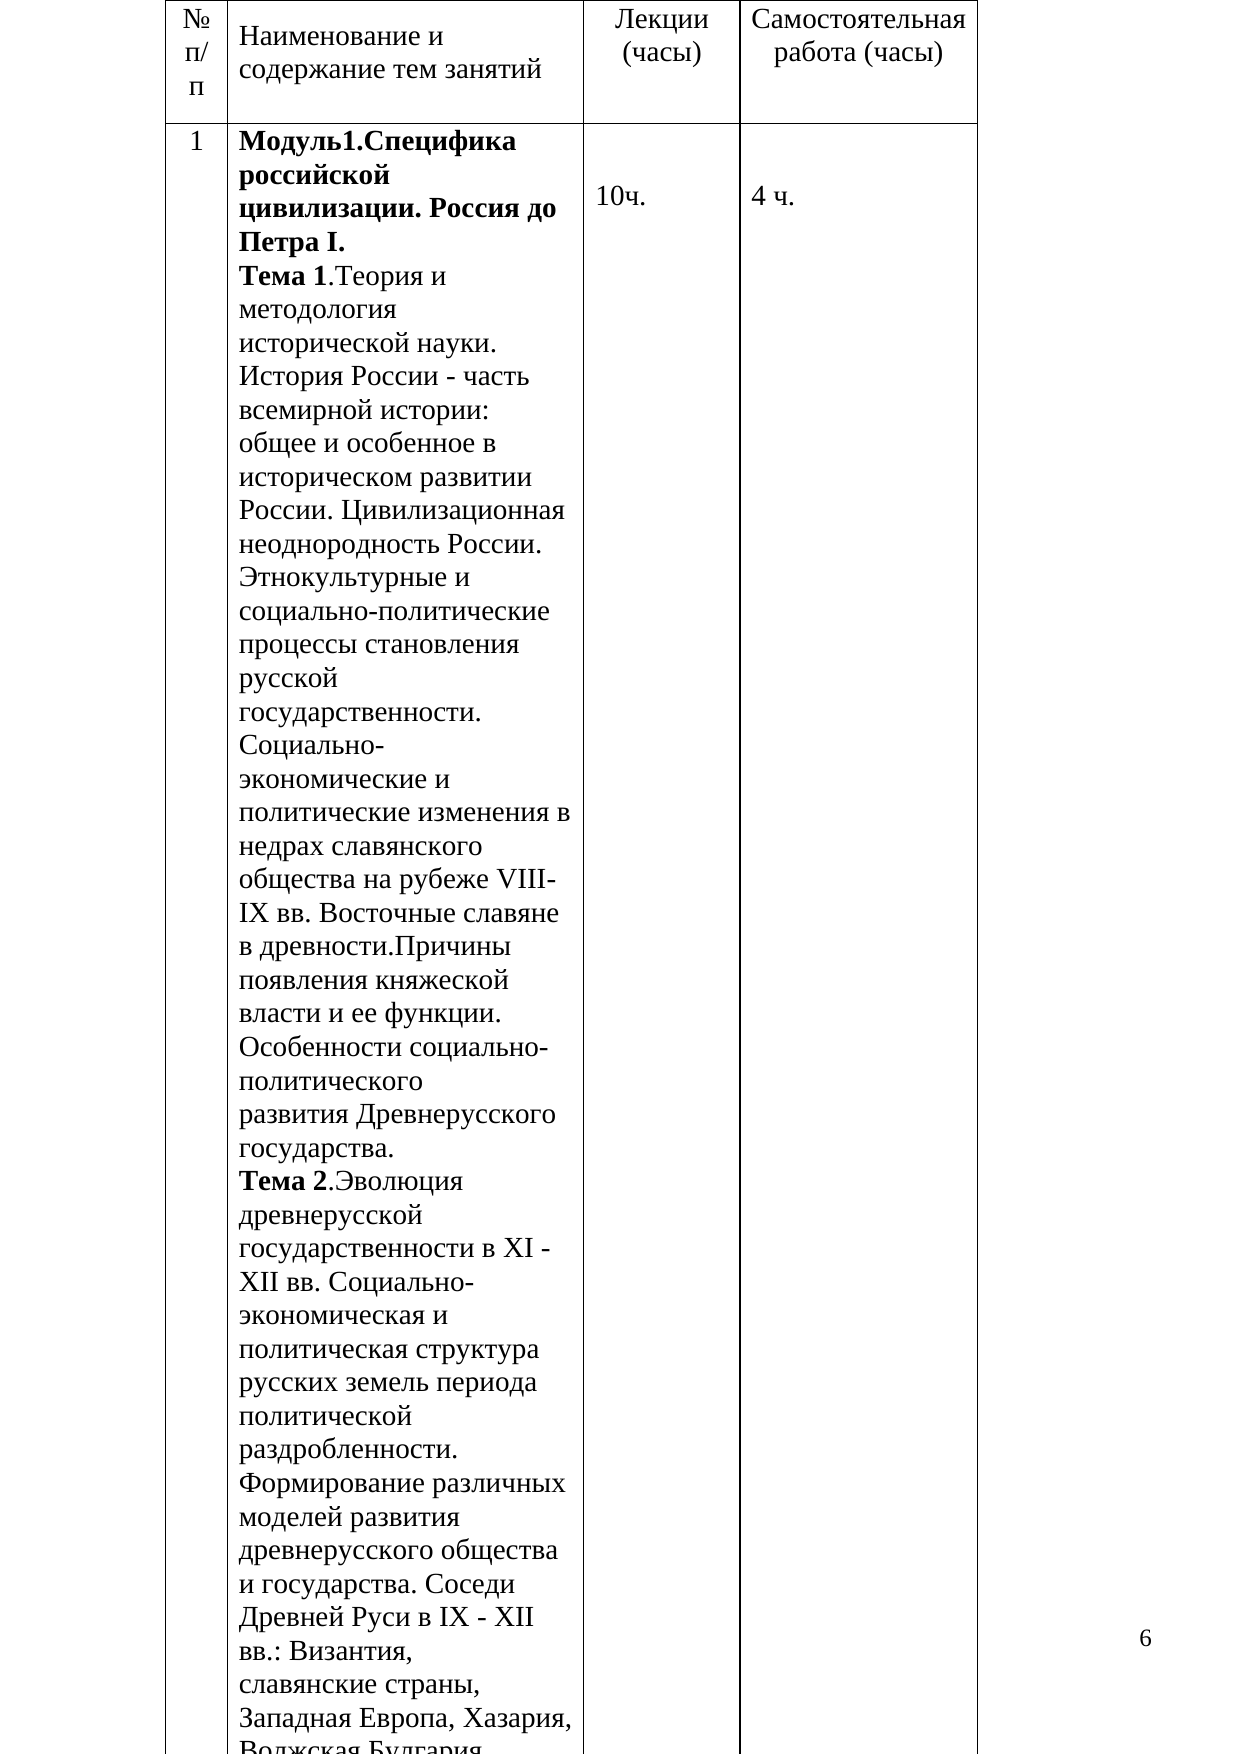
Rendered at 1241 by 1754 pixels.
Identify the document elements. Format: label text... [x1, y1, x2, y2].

table_header Наименование и содержание тем занятий [228, 1, 583, 122]
table_header Самостоятельная работа (часы) [741, 1, 977, 122]
table_cell 4 ч. [741, 124, 977, 1754]
table_header № п/п [166, 1, 227, 122]
table_header Лекции (часы) [584, 1, 739, 122]
table_cell 10ч. [584, 124, 739, 1754]
table_cell Модуль1.Специфика российской цивилизации. Россия до Петра I. Тема 1.Теория и методология исторической науки. История России - часть всемирной истории: общее и особенное в историческом развитии России. Цивилизационная неоднородность России. Этнокультурные и социально-политические процессы становления русской государственности. Социально-экономические и политические изменения в недрах славянского общества на рубеже VIII-IX вв. Восточные славяне в древности.Причины появления княжеской власти и ее функции. Особенности социально-политического развития Древнерусского государства. Тема 2.Эволюция древнерусской государственности в XI -XII вв. Социально-экономическая и политическая структура русских земель периода политической раздробленности. Формирование различных моделей развития древнерусского общества и государства. Соседи Древней Руси в IX - XII вв.: Византия, славянские страны, Западная Европа, Хазария, Волжская Булгария. Международные связи древнерусских земель. Культурные влияния Востока и Запада. Христианизация; духовная и материальная культура Древней Руси. Тема 3. Русские земли в XIII- XV веках . Образование монгольской державы. Социальная структура монголов. Причины и направления монгольской экспансии. Улус Джучи. Ордынское нашествие; иго и дискуссия о его роли в становлении Русского государства. Тюркские народы России в составе Золотой Орды. Экспансия Запада. Александр Невский. Русь, Орда и Литва. Литва как второй центр объединения русских земель. Объединение княжеств Северо-Восточной Руси вокруг Москвы. Отношения с княжествами и землями. Рост территории Московского княжества Присоединение Новгорода и Твери. Процесс централизации в законодательном оформлении.Судебник 1497 г. Формирование дворянства как опоры центральной власти. Тема 4. Россия в XVI-XVII вв. Абсолютизм и восточная деспотия. Речь Посполитая: этносоциальное и политическое развитие. Иван Грозный: поиск альтернативных путей социально-политического развития Руси. Внешняя плитика. «Смутное Время». Феномен самозванчества. Усиление шляхетско-католической экспансии на Восток. Роль ополчения в освобожденииМосквы и изгнании чужеземцев. К.Минин и Д.Пожарский. Земский собор 1613 г. Воцарение династии Романовых. Соборное уложение 1649 г.: юридическое закрепление крепостного права и сословных функций. Боярская Дума. Земские соборы. Тема 5. От сословно-представительской к абсолютной монархии Социально-политическая централизация московского государства в XVII в .Церковь и государство. Церковный раскол; его социально-политическая сущность и последствия. Особенности сословно-представительной монархии в России. [228, 124, 583, 1754]
table_cell 1 [166, 124, 227, 1754]
